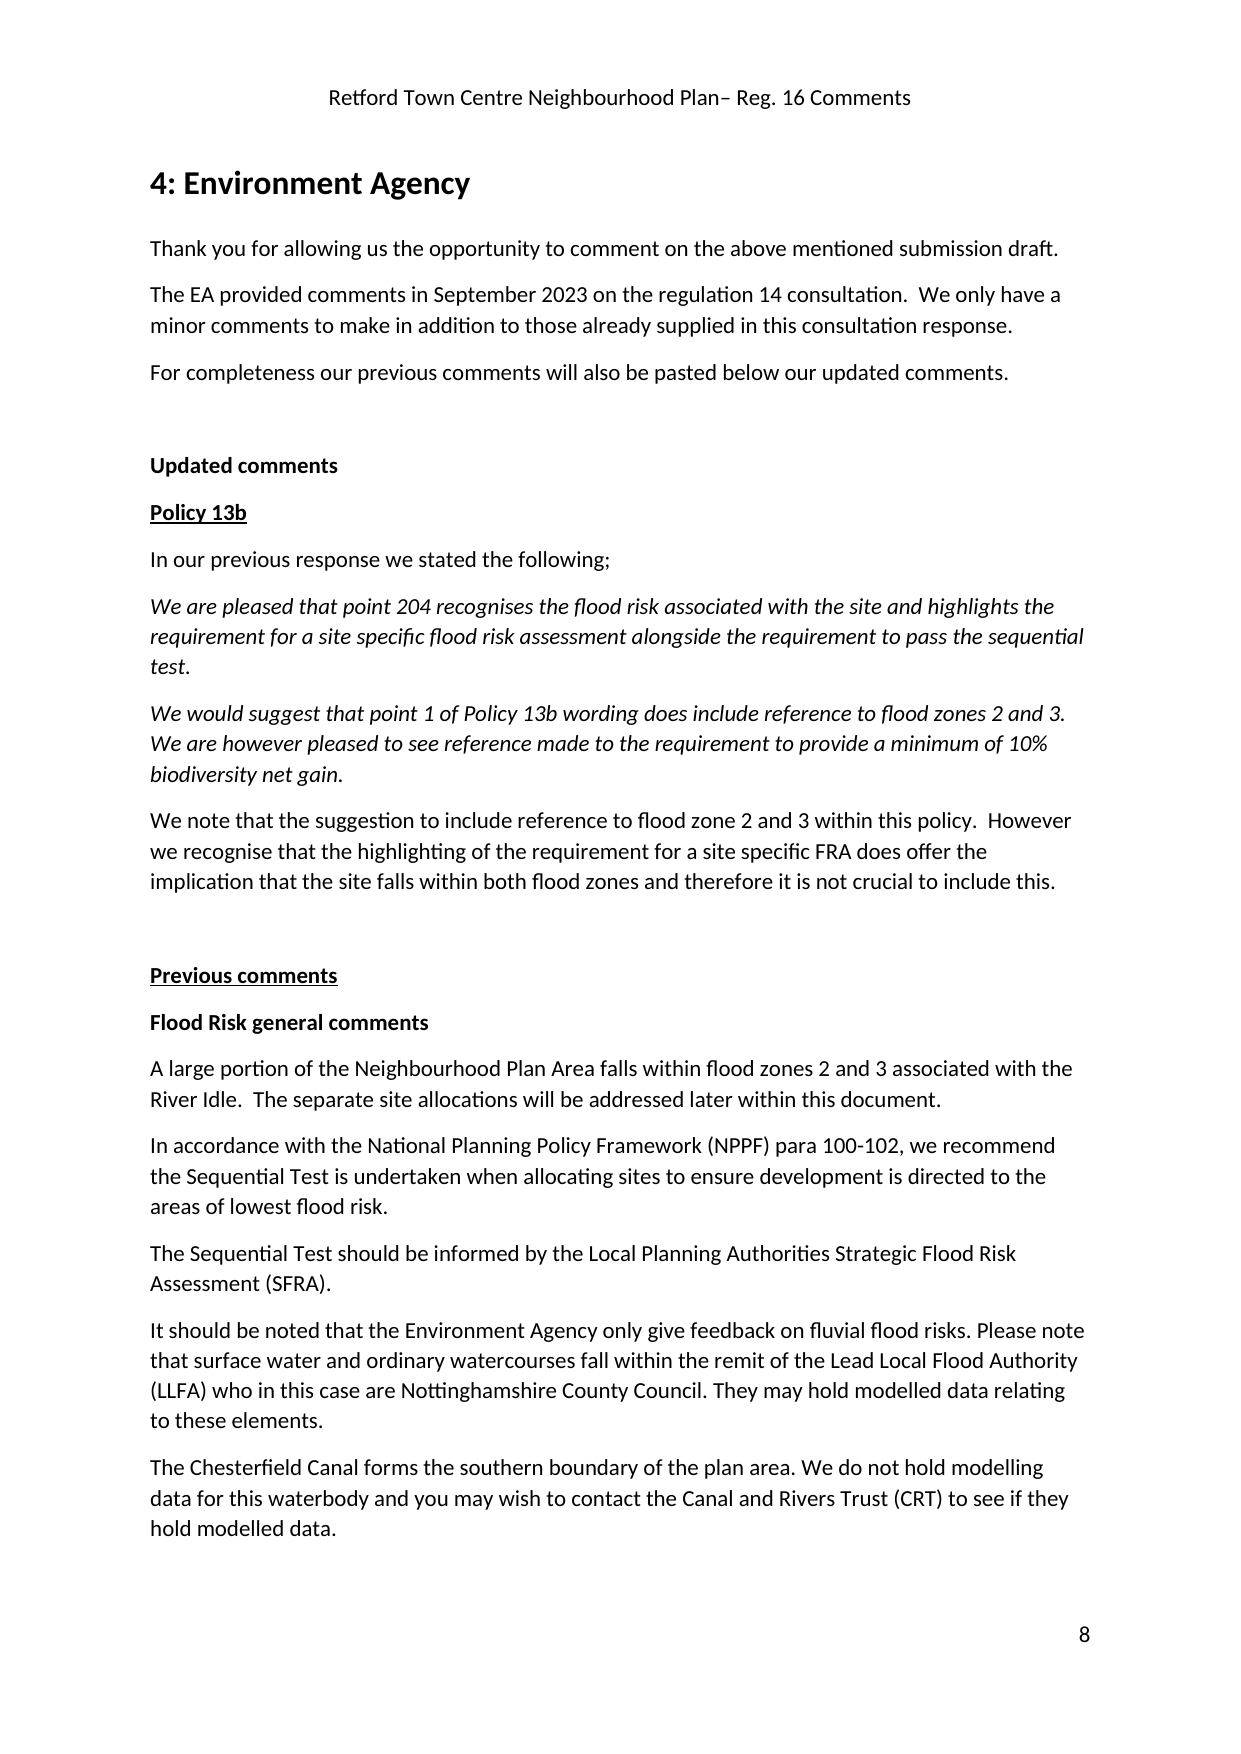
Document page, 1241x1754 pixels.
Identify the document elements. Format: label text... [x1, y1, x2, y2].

text We note that the suggestion to include reference to flood zone 2 and 3 within this policy. However we recognise that the highlighting of the requirement for a site specific FRA does offer the implication that the site falls within both flood zones and therefore it is not crucial to include this. [150, 807, 1090, 895]
subtitle 4: Environment Agency [150, 162, 1090, 202]
text The Chesterfield Canal forms the southern boundary of the plan area. We do not hold modelling data for this waterbody and you may wish to contact the Canal and Rivers Trust (CRT) to see if they hold modelled data. [150, 1453, 1090, 1542]
text Updated comments [150, 451, 1090, 479]
text Policy 13b [150, 498, 1090, 526]
text It should be noted that the Environment Agency only give feedback on fluvial flood risks. Please note that surface water and ordinary watercourses fall within the remit of the Lead Local Flood Authority (LLFA) who in this case are Nottinghamshire County Council. They may hold modelled data relating to these elements. [150, 1316, 1090, 1434]
text We are pleased that point 204 recognises the flood risk associated with the site and highlights the requirement for a site specific flood risk assessment alongside the requirement to pass the sequential test. [150, 592, 1090, 680]
text Previous comments [150, 961, 1090, 989]
text In accordance with the National Planning Policy Framework (NPPF) para 100-102, we recommend the Sequential Test is undertaken when allocating sites to ensure development is directed to the areas of lowest flood risk. [150, 1132, 1090, 1220]
text A large portion of the Neighbourhood Plan Area falls within flood zones 2 and 3 associated with the River Idle. The separate site allocations will be addressed later within this document. [150, 1054, 1090, 1113]
text Flood Risk general comments [150, 1008, 1090, 1036]
text For completeness our previous comments will also be pasted below our updated comments. [150, 358, 1090, 386]
text Thank you for allowing us the opportunity to comment on the above mentioned submission draft. [150, 234, 1090, 262]
text We would suggest that point 1 of Policy 13b wording does include reference to flood zones 2 and 3. We are however pleased to see reference made to the requirement to provide a minimum of 10% biodiversity net gain. [150, 699, 1090, 788]
text In our previous response we stated the following; [150, 545, 1090, 573]
text The Sequential Test should be informed by the Local Planning Authorities Strategic Flood Risk Assessment (SFRA). [150, 1239, 1090, 1297]
text The EA provided comments in September 2023 on the regulation 14 consultation. We only have a minor comments to make in addition to those already supplied in this consultation response. [150, 281, 1090, 339]
